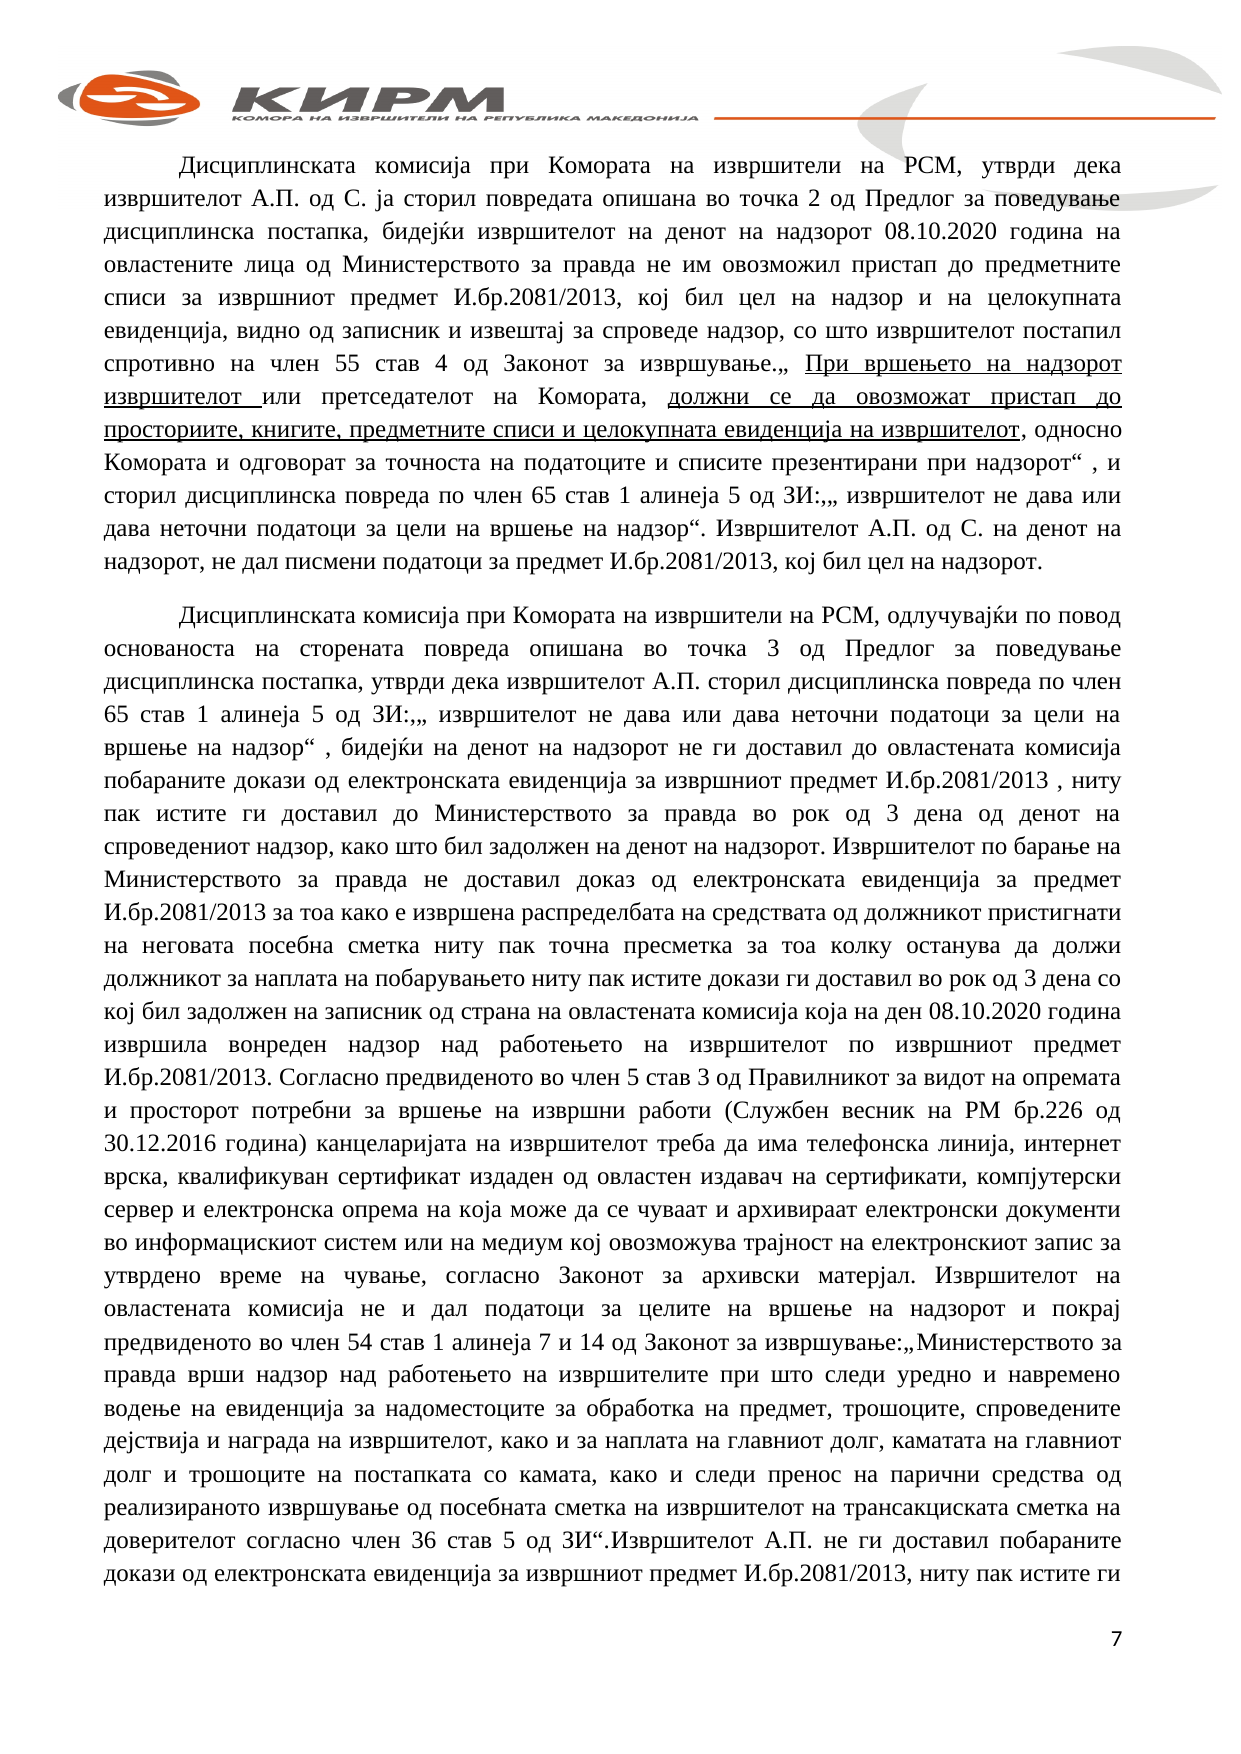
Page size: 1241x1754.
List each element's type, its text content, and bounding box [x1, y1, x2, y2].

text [103, 600, 1122, 1586]
text Дисциплинската комисија при Комората на извршители на РСМ, утврди дека извршителот А.П. од С. ја сторил повредата опишана во точка 2 од Предлог за поведување дисциплинска постапка, бидејќи извршителот на денот на надзорот 08.10.2020 година на овластените лица од Министерството за правда не им овозможил пристап до предметните списи за извршниот предмет И.бр.2081/2013, кој бил цел на надзор и на целокупната евиденција, видно од записник и извештај за спроведе надзор, со што извршителот постапил спротивно на член 55 став 4 од Законот за извршување.„ При вршењето на надзорот извршителот или претседателот на Комората, должни се да овозможат пристап до просториите, книгите, предметните списи и целокупната евиденција на извршителот, односно Комората и одговорат за точноста на податоците и списите презентирани при надзорот“ , и сторил дисциплинска повреда по член 65 став 1 алинеја 5 од ЗИ:,„ извршителот не дава или дава неточни податоци за цели на вршење на надзор“. Извршителот А.П. од С. на денот на надзорот, не дал писмени податоци за предмет И.бр.2081/2013, кој бил цел на надзорот. [103, 150, 1122, 575]
picture [57, 46, 1222, 211]
